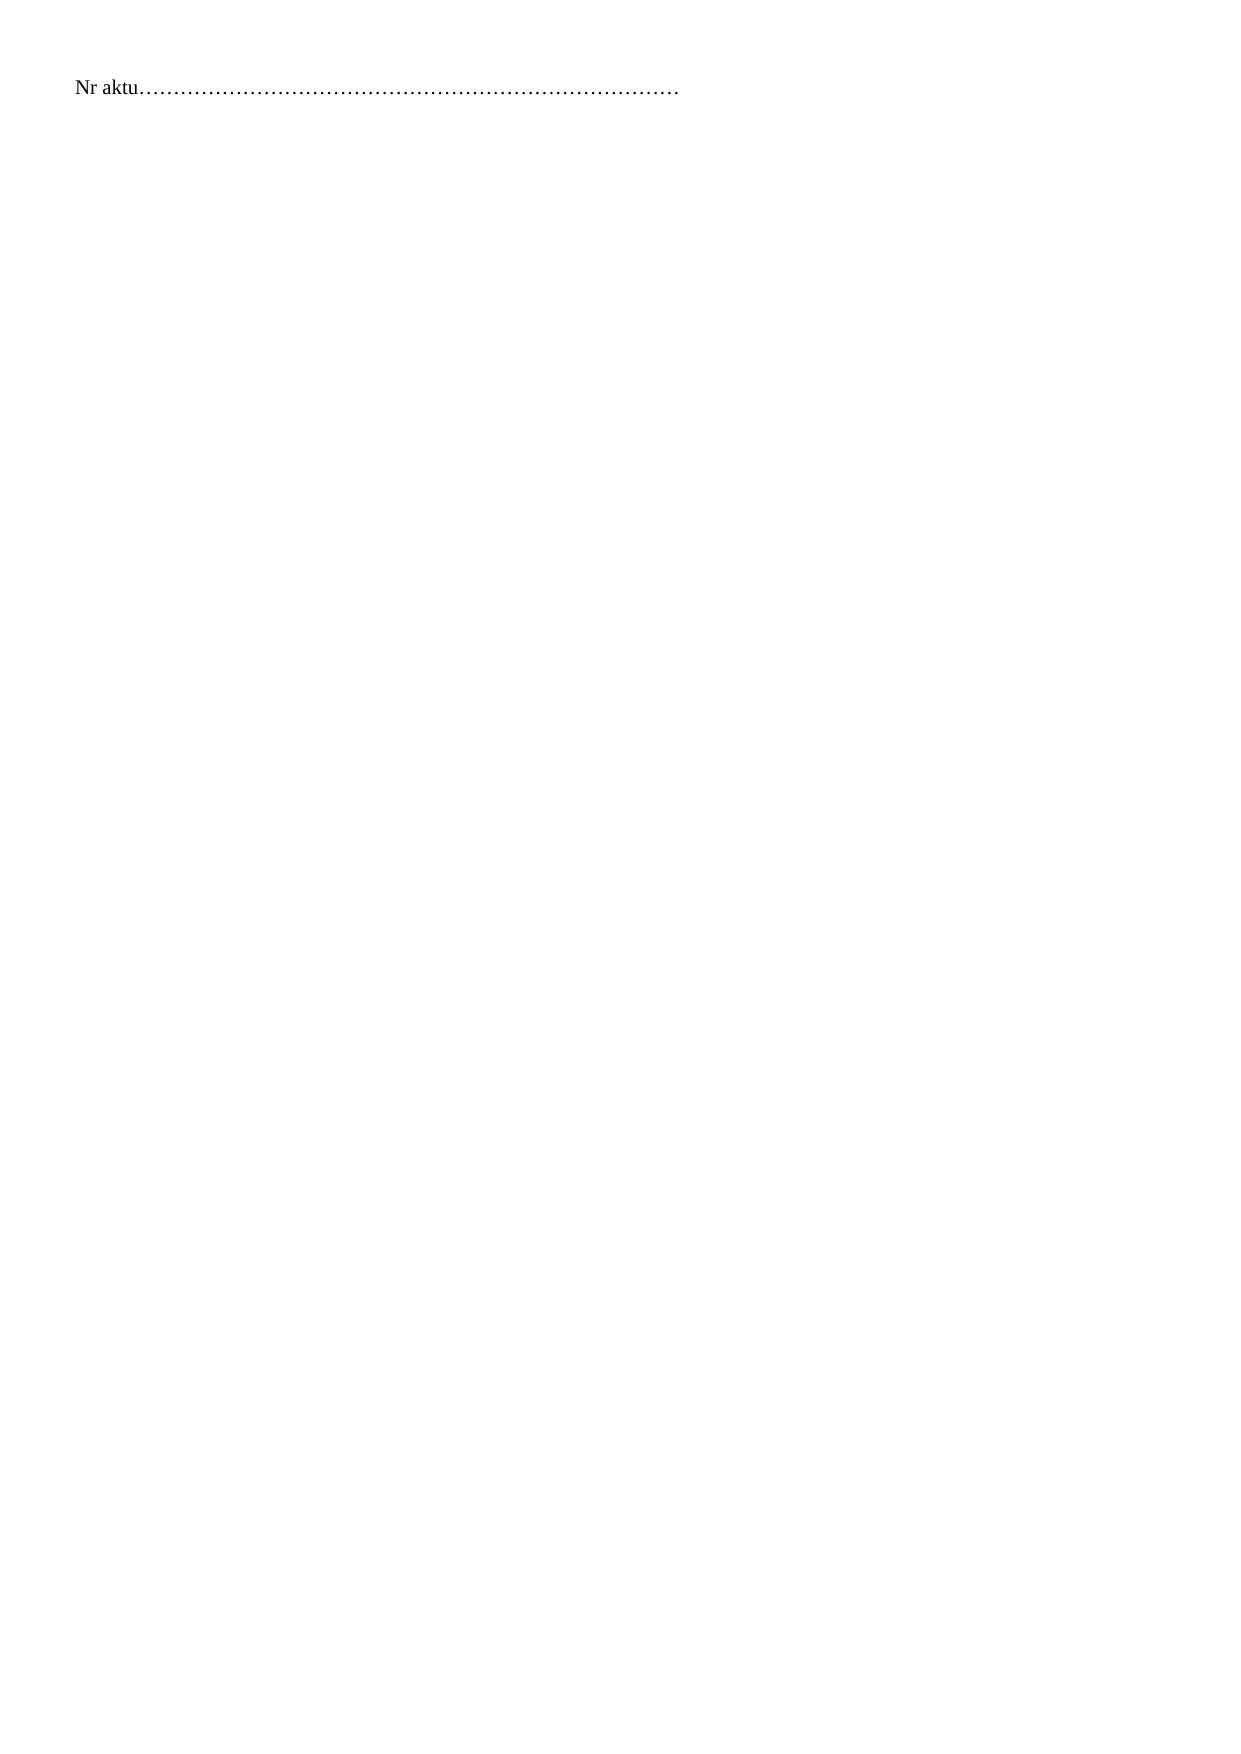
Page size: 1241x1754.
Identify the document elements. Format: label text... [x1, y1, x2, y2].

text Nr aktu…………………………………………………………………… [75, 75, 1165, 99]
